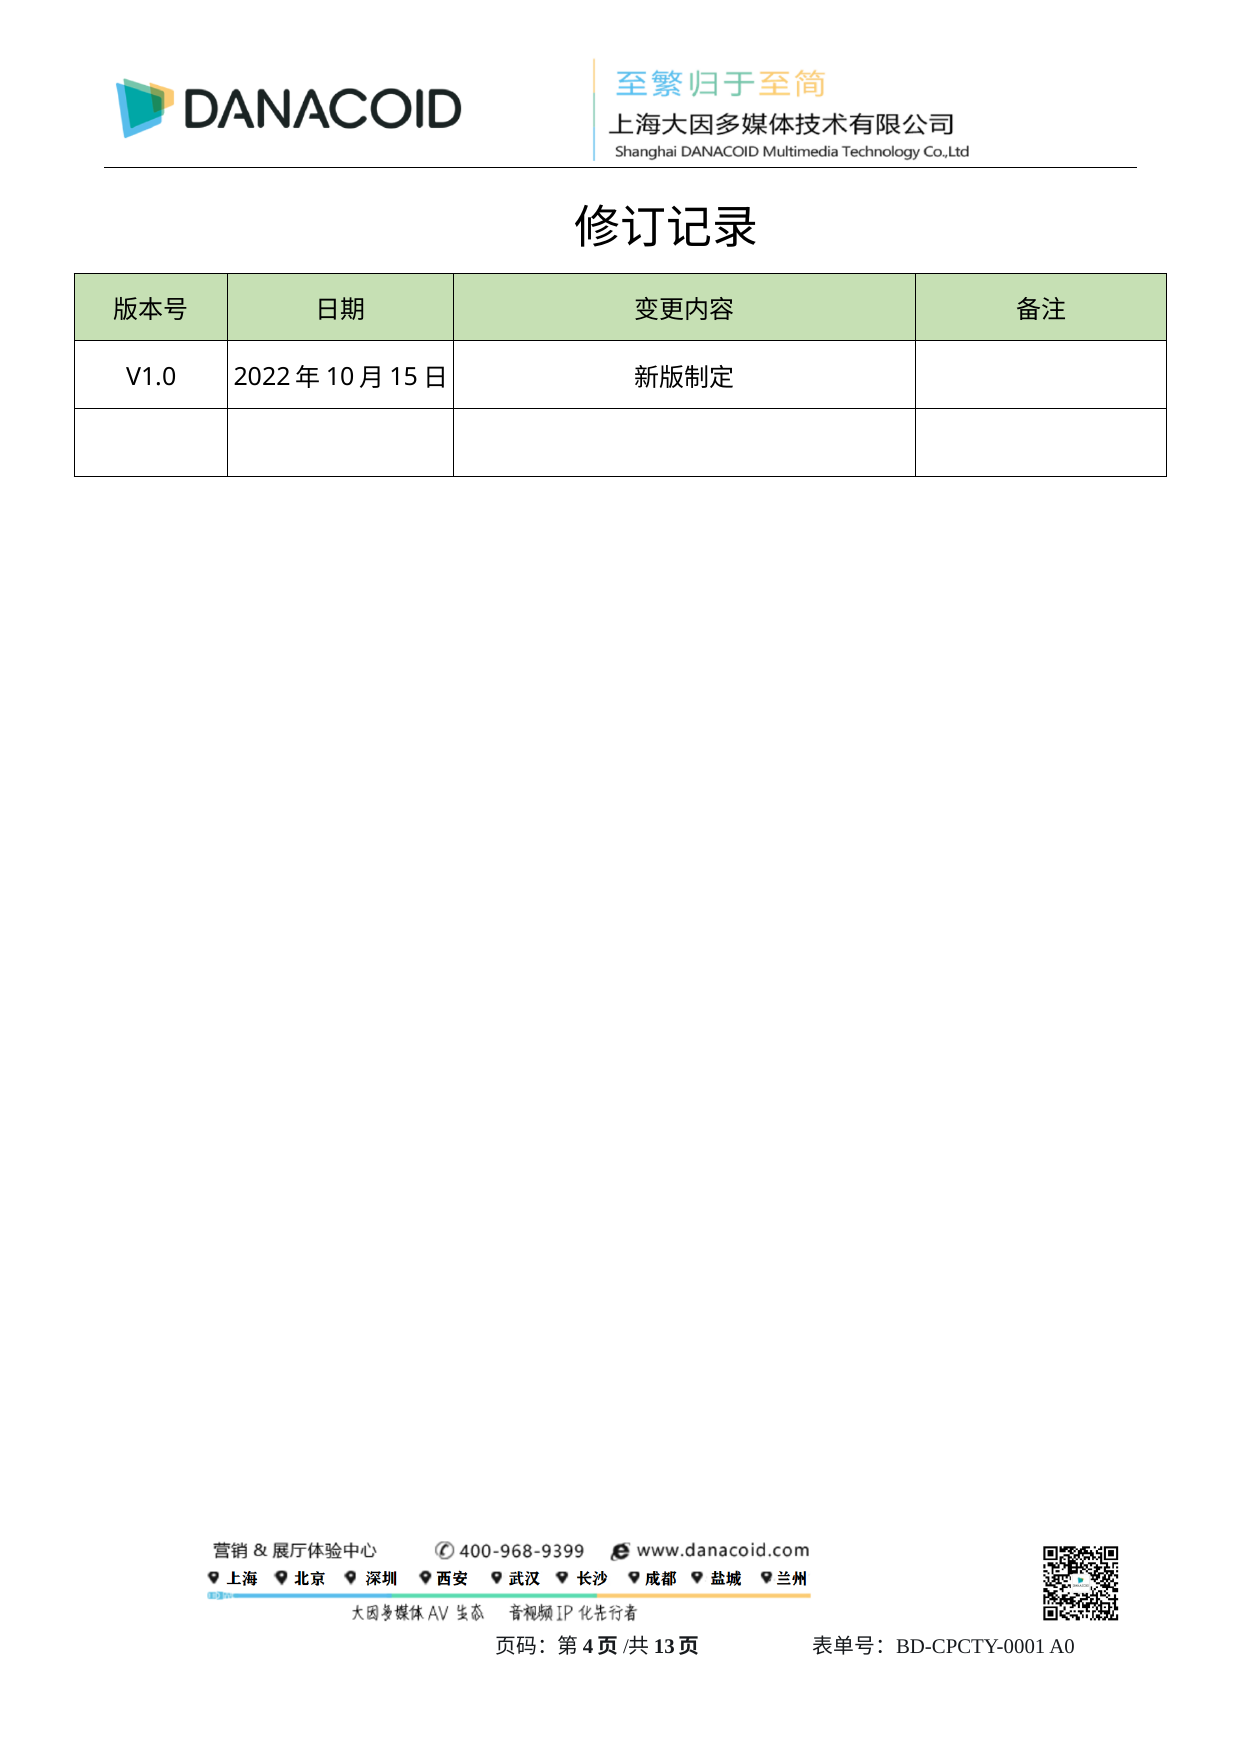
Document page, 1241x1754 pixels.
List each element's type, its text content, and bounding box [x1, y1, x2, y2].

picture [103, 52, 465, 165]
table_cell [75, 409, 227, 476]
table_cell V1.0 [75, 341, 227, 408]
table_cell [228, 409, 453, 476]
picture [1037, 1540, 1124, 1626]
table_header 版本号 [75, 274, 227, 340]
table_cell [454, 409, 915, 476]
picture [204, 1515, 817, 1630]
table_cell 新版制定 [454, 341, 915, 408]
text 修订记录 [103, 175, 1137, 273]
table_cell 2022年10月15日 [228, 341, 453, 408]
table_header 日期 [228, 274, 453, 340]
table_cell [916, 409, 1166, 476]
picture [587, 47, 978, 165]
table_cell [916, 341, 1166, 408]
table_header 变更内容 [454, 274, 915, 340]
table_header 备注 [916, 274, 1166, 340]
